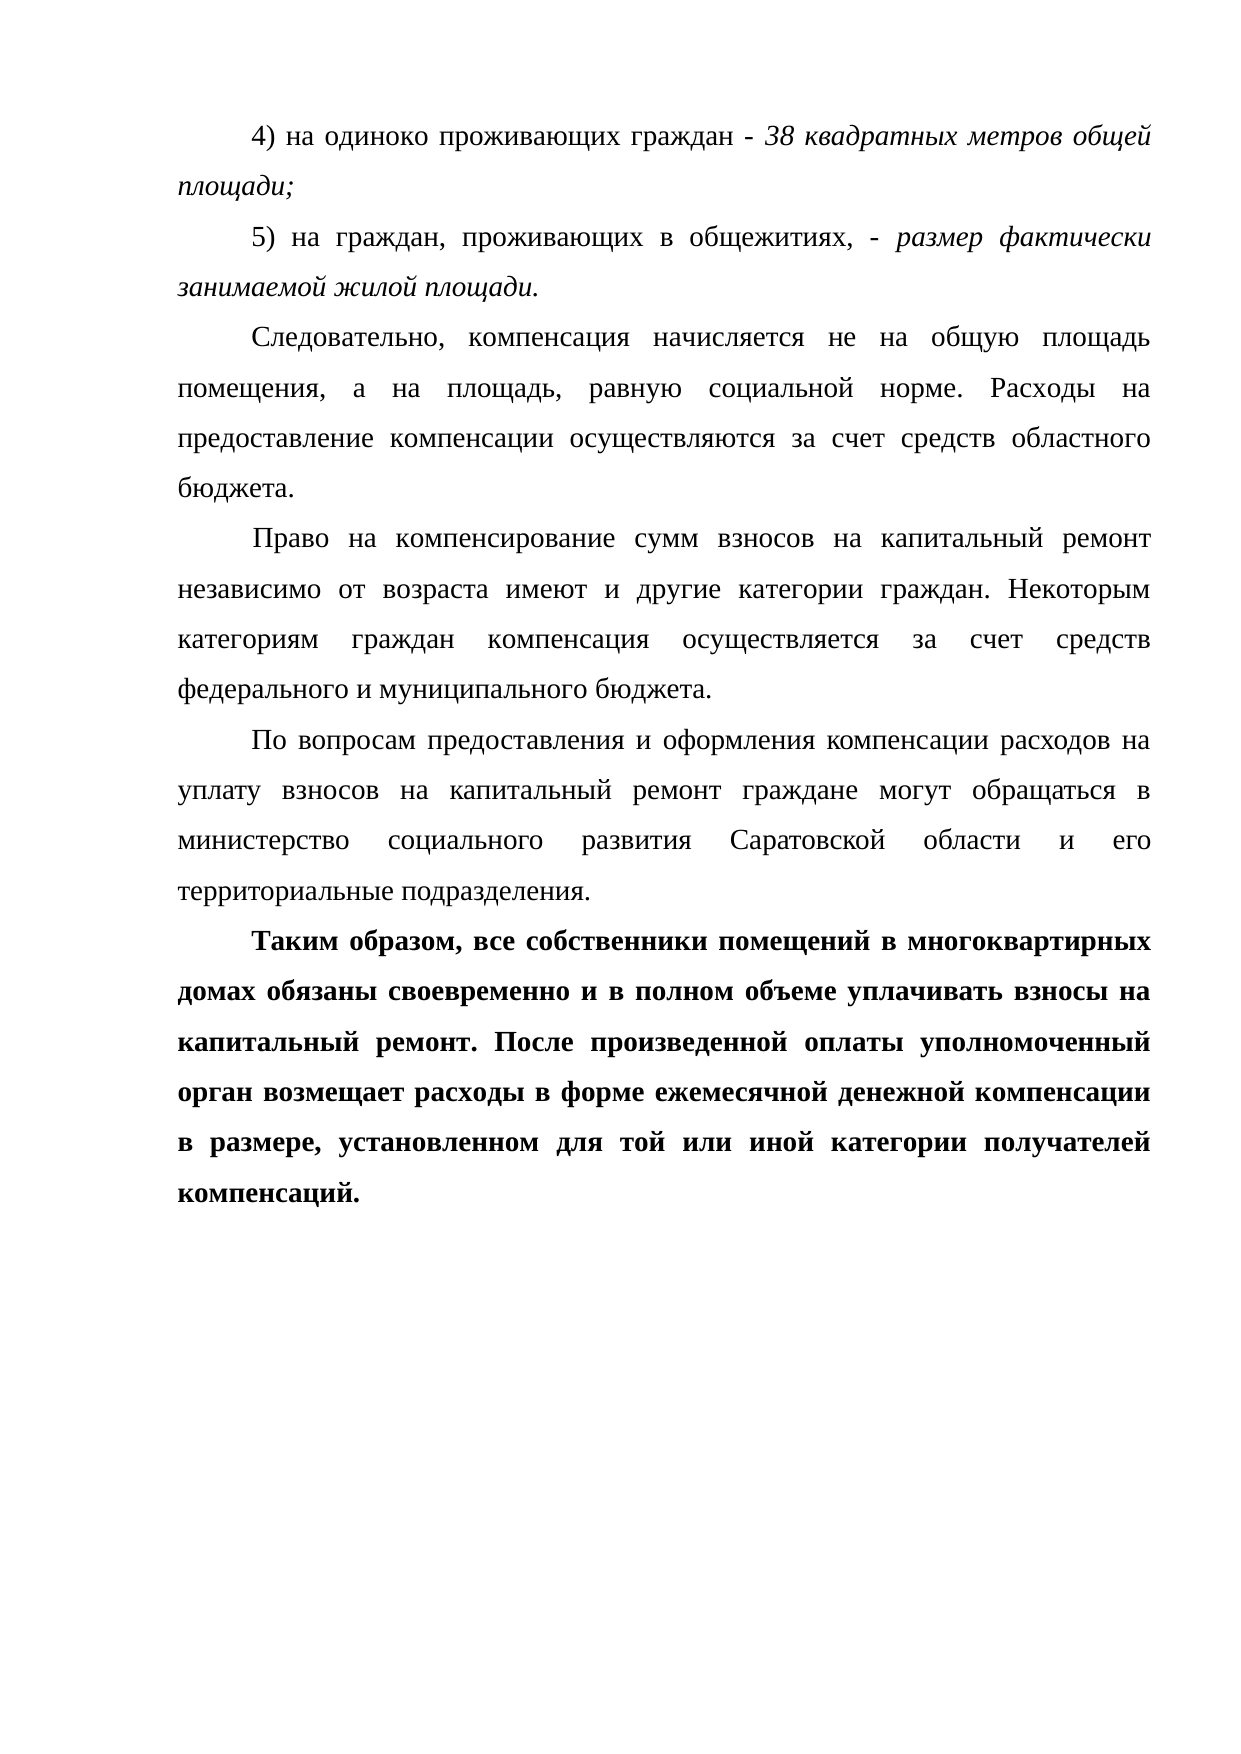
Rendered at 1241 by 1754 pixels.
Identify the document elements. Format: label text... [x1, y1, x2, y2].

text По вопросам предоставления и оформления компенсации расходов на уплату взносов на капитальный ремонт граждане могут обращаться в министерство социального развития Саратовской области и его территориальные подразделения. [177, 722, 1152, 906]
text 4) на одиноко проживающих граждан - 38 квадратных метров общей площади; [177, 118, 1152, 202]
text Следовательно, компенсация начисляется не на общую площадь помещения, а на площадь, равную социальной норме. Расходы на предоставление компенсации осуществляются за счет средств областного бюджета. [177, 319, 1152, 504]
text 5) на граждан, проживающих в общежитиях, - размер фактически занимаемой жилой площади. [177, 219, 1152, 303]
text Таким образом, все собственники помещений в многоквартирных домах обязаны своевременно и в полном объеме уплачивать взносы на капитальный ремонт. После произведенной оплаты уполномоченный орган возмещает расходы в форме ежемесячной денежной компенсации в размере, установленном для той или иной категории получателей компенсаций. [177, 923, 1152, 1208]
text Право на компенсирование сумм взносов на капитальный ремонт независимо от возраста имеют и другие категории граждан. Некоторым категориям граждан компенсация осуществляется за счет средств федерального и муниципального бюджета. [177, 521, 1152, 705]
